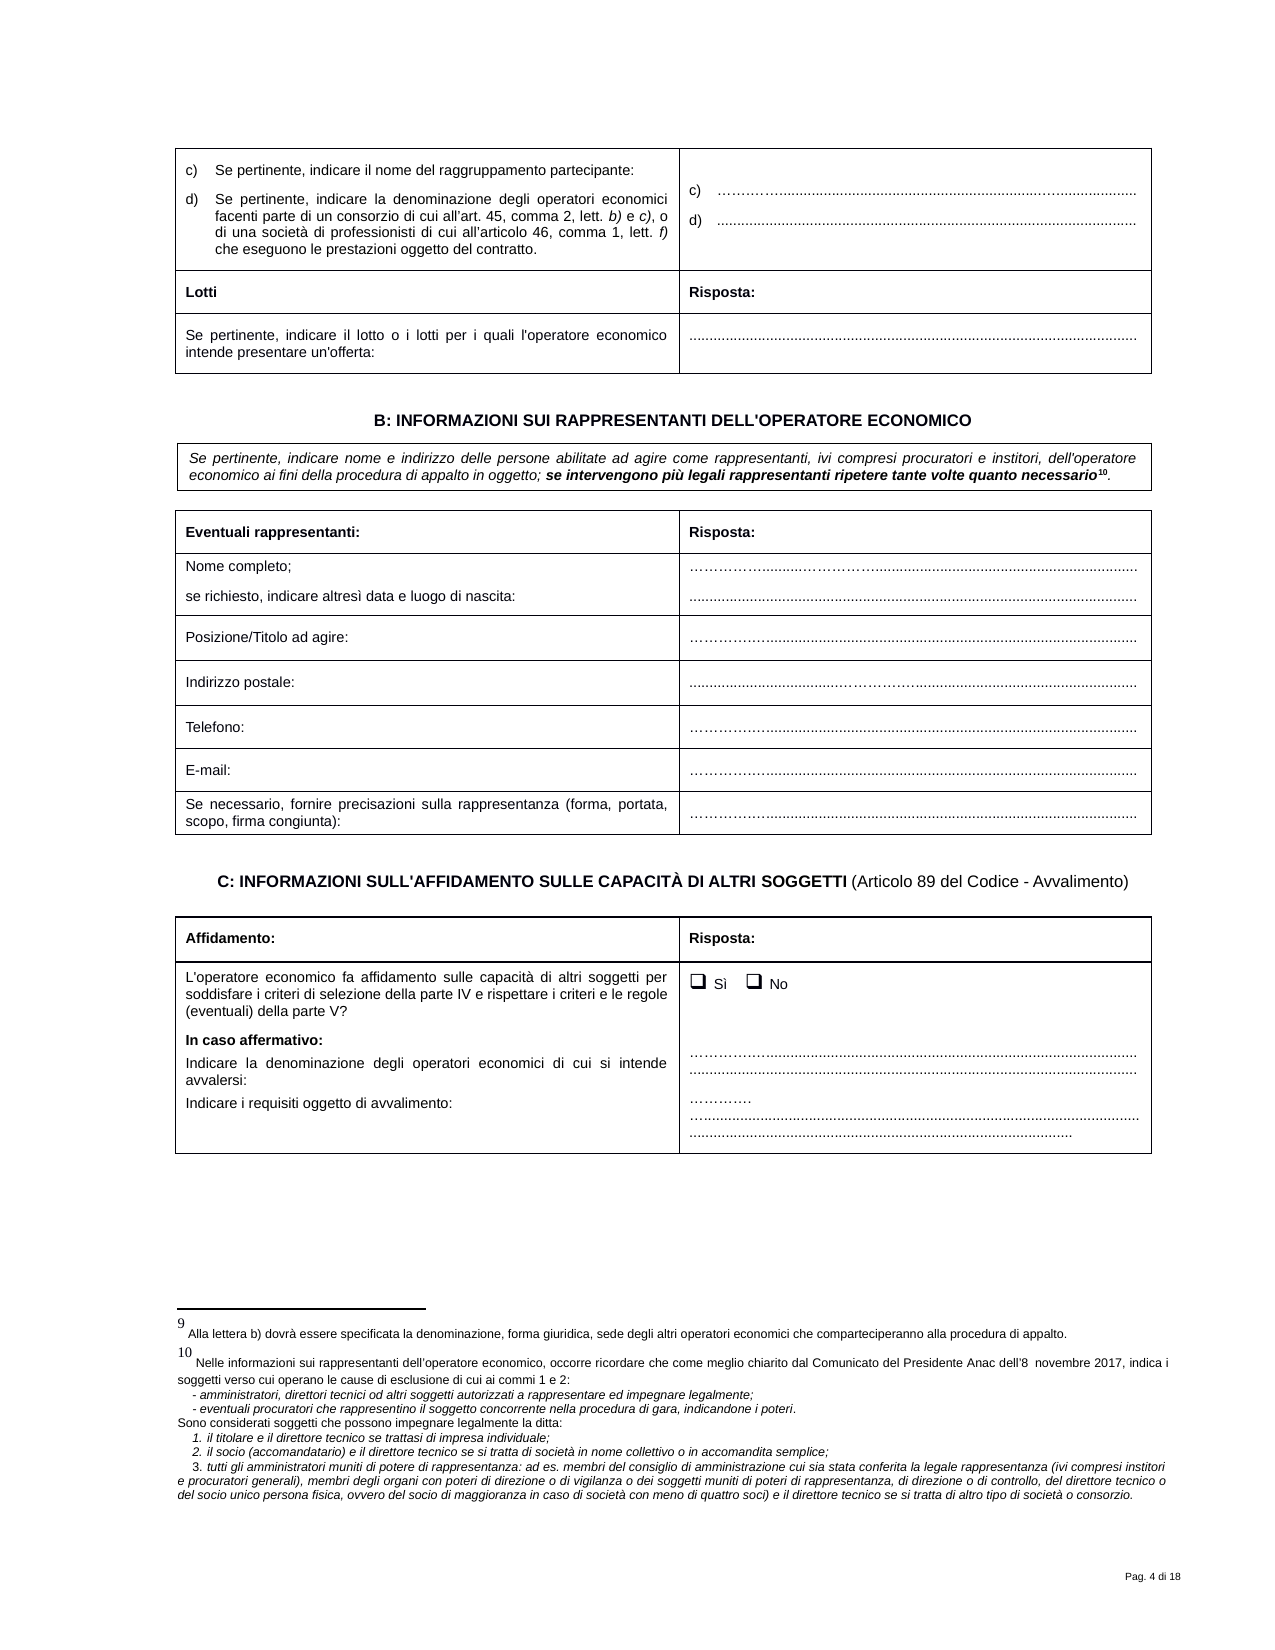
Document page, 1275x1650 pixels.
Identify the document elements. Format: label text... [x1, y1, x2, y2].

table_header Risposta: [680, 511, 1151, 553]
table_cell L'operatore economico fa affidamento sulle capacità di altri soggetti per soddisfare i criteri di selezione della parte IV e rispettare i criteri e le regole (eventuali) della parte V? In caso affermativo: Indicare la denominazione degli operatori economici di cui si intende avvalersi: Indicare i requisiti oggetto di avvalimento: [176, 963, 679, 1153]
table_cell Sì No ………….…............................................................................................ ............................................................................................................... ………….…........................................................................................................................................................................................................... [680, 963, 1151, 1153]
table_cell ……………..........……………................................................................. ............................................................................................................... [680, 554, 1151, 615]
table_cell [176, 149, 679, 270]
table_cell ………….…............................................................................................ [680, 706, 1151, 748]
table_cell Nome completo; se richiesto, indicare altresì data e luogo di nascita: [176, 554, 679, 615]
table_header Risposta: [680, 918, 1151, 961]
table_cell Lotti [176, 271, 679, 313]
table_cell ………….…............................................................................................ [680, 616, 1151, 660]
table_cell E-mail: [176, 749, 679, 791]
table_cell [680, 149, 1151, 270]
title B: Informazioni sui rappresentanti dell'operatore economico [177, 411, 1169, 430]
table_cell ............................................................................................................... [680, 314, 1151, 372]
table_cell Risposta: [680, 271, 1151, 313]
table_cell .....................................………….…....................................................... [680, 661, 1151, 705]
table_cell Se pertinente, indicare il lotto o i lotti per i quali l'operatore economico intende presentare un'offerta: [176, 314, 679, 372]
table_header Se pertinente, indicare nome e indirizzo delle persone abilitate ad agire come rappresentanti, ivi compresi procuratori e institori, dell'operatore economico ai fini della procedura di appalto in oggetto; se intervengono più legali rappresentanti ripetere tante volte quanto necessario. [178, 444, 1151, 490]
table_header Affidamento: [176, 918, 679, 961]
table_header Eventuali rappresentanti: [176, 511, 679, 553]
table_cell Indirizzo postale: [176, 661, 679, 705]
table_cell Posizione/Titolo ad agire: [176, 616, 679, 660]
table_cell Telefono: [176, 706, 679, 748]
title C: Informazioni sull'affidamento SULLE Capacità di altri soggetti (Articolo 89 del Codice - Avvalimento) [177, 872, 1169, 891]
table_cell ………….…............................................................................................ [680, 792, 1151, 834]
table_cell ………….…............................................................................................ [680, 749, 1151, 791]
table_cell Se necessario, fornire precisazioni sulla rappresentanza (forma, portata, scopo, firma congiunta): [176, 792, 679, 834]
